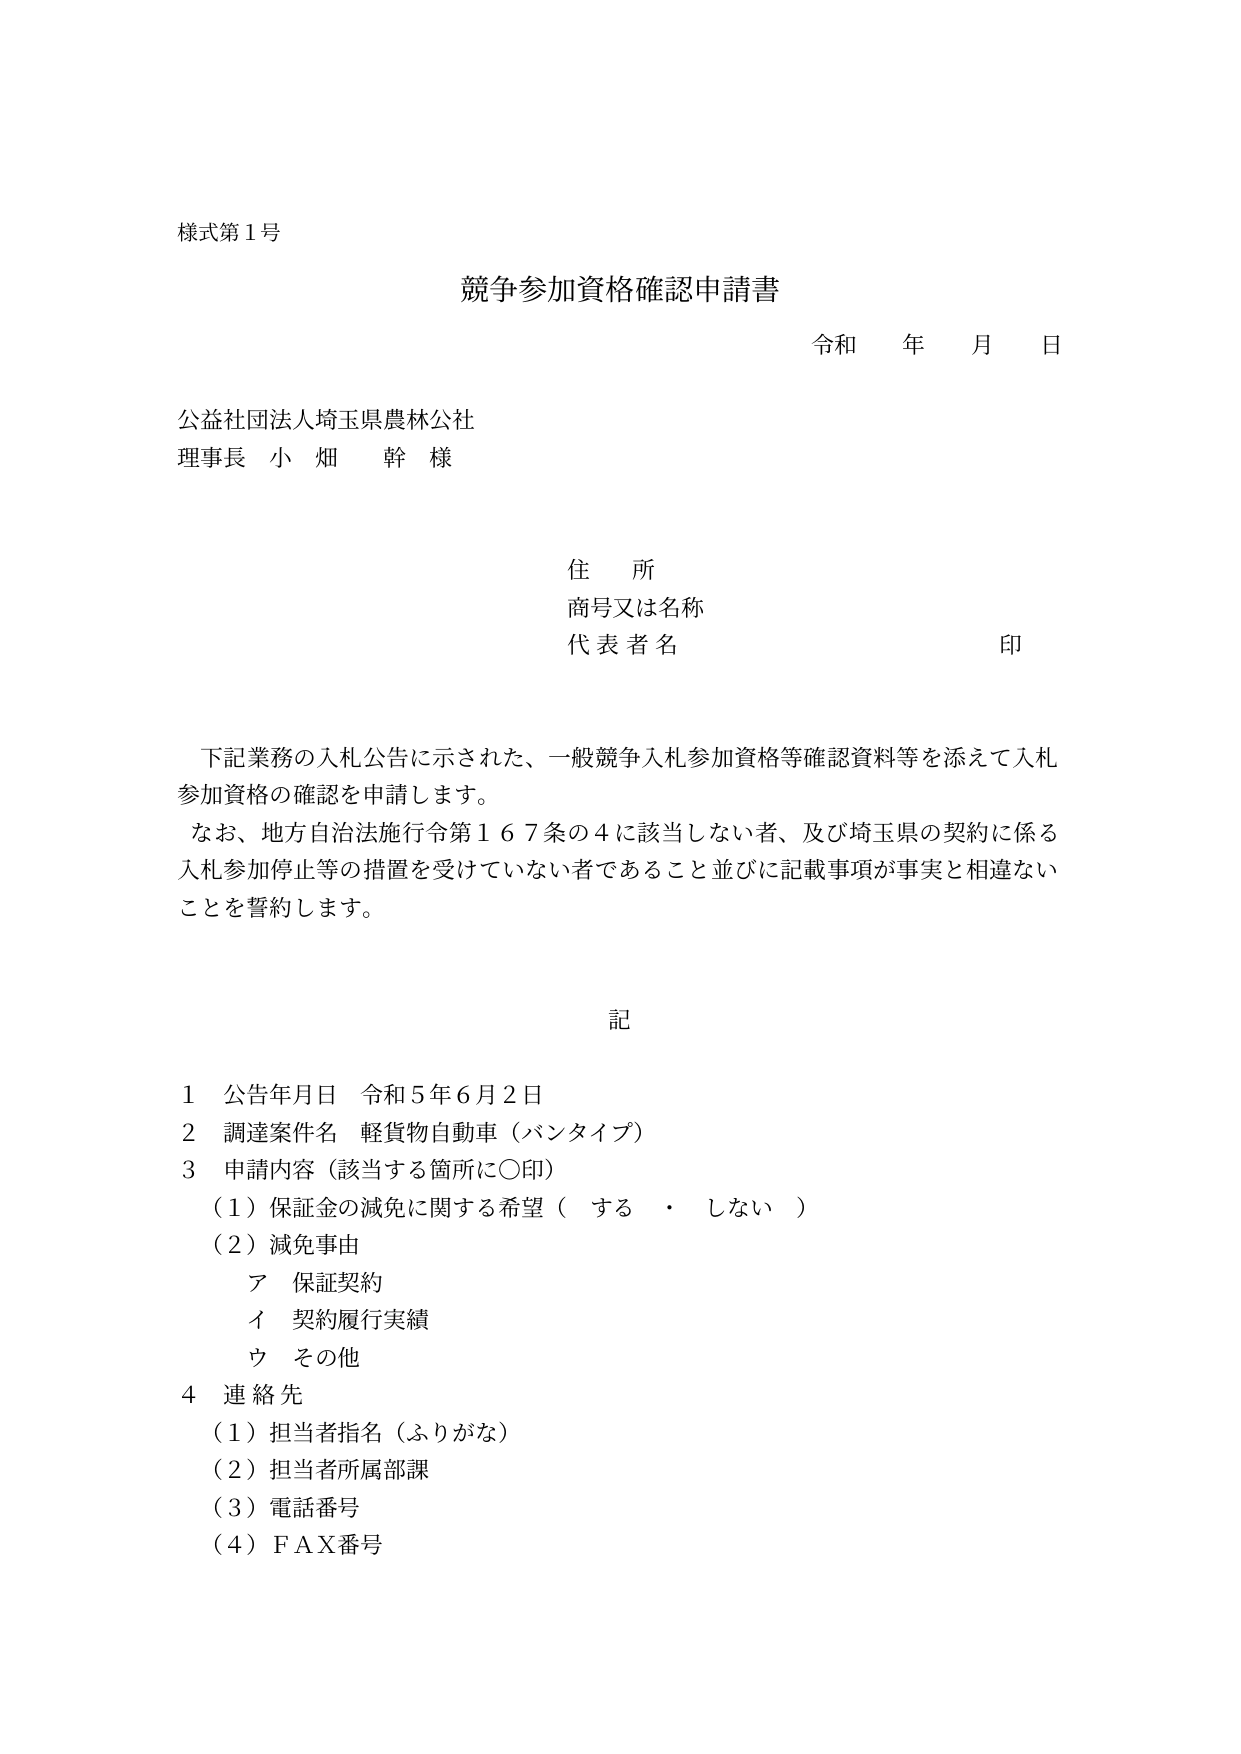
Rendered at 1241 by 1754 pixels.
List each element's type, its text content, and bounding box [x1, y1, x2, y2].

text 理事長 小 畑 幹 様 [177, 438, 1063, 475]
text ウ その他 [177, 1338, 1063, 1375]
text 代表者名 印 [177, 625, 1063, 663]
text ２ 調達案件名 軽貨物自動車（バンタイプ） [177, 1113, 1063, 1150]
text 住所 [177, 550, 1063, 588]
text ４ 連 絡 先 [177, 1375, 1063, 1413]
text （４）ＦＡＸ番号 [177, 1525, 1063, 1563]
text イ 契約履行実績 [177, 1300, 1063, 1338]
text 公益社団法人埼玉県農林公社 [177, 400, 1063, 438]
text （３）電話番号 [177, 1488, 1063, 1525]
text ３ 申請内容（該当する箇所に〇印） [177, 1150, 1063, 1188]
text （２）減免事由 [177, 1225, 1063, 1263]
text （１）保証金の減免に関する希望（ する ・ しない ） [177, 1188, 1063, 1225]
text ア 保証契約 [177, 1263, 1063, 1300]
subtitle 記 [177, 1000, 1063, 1038]
text 様式第１号 [177, 213, 1063, 250]
text 下記業務の入札公告に示された、一般競争入札参加資格等確認資料等を添えて入札参加資格の確認を申請します。 [177, 738, 1063, 813]
text 商号又は名称 [177, 588, 1063, 625]
text 令和 年 月 日 [177, 325, 1063, 363]
text 競争参加資格確認申請書 [177, 250, 1063, 325]
text １ 公告年月日 令和５年６月２日 [177, 1075, 1063, 1113]
text （１）担当者指名（ふりがな） [177, 1413, 1063, 1450]
text なお、地方自治法施行令第１６７条の４に該当しない者、及び埼玉県の契約に係る入札参加停止等の措置を受けていない者であること並びに記載事項が事実と相違ないことを誓約します。 [177, 813, 1063, 925]
text （２）担当者所属部課 [177, 1450, 1063, 1488]
